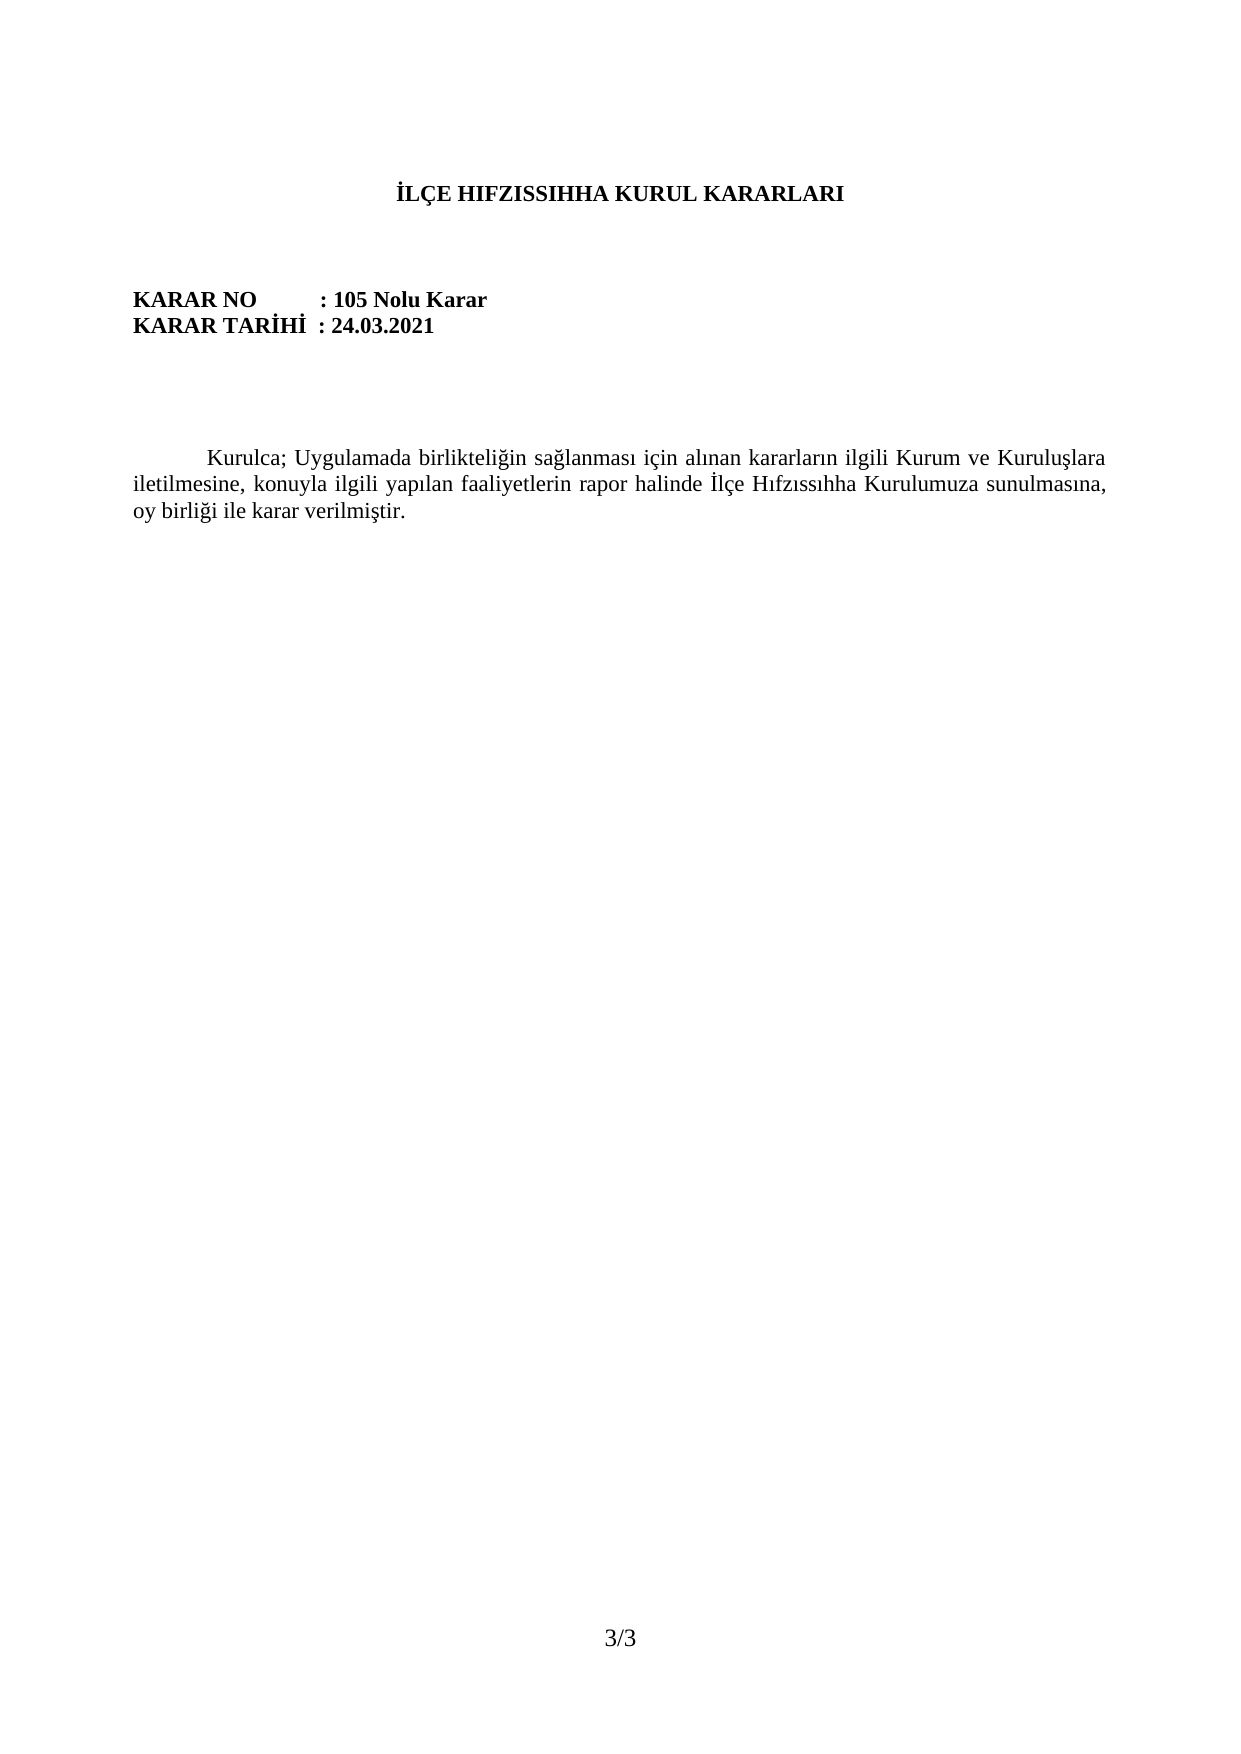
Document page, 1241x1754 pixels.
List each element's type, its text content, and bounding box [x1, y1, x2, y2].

text Kurulca; Uygulamada birlikteliğin sağlanması için alınan kararların ilgili Kurum ve Kuruluşlara iletilmesine, konuyla ilgili yapılan faaliyetlerin rapor halinde İlçe Hıfzıssıhha Kurulumuza sunulmasına, oy birliği ile karar verilmiştir. [133, 444, 1107, 523]
text KARAR TARİHİ : 24.03.2021 [133, 312, 1107, 338]
text KARAR NO : 105 Nolu Karar [133, 286, 1107, 312]
text İLÇE HIFZISSIHHA KURUL KARARLARI [133, 180, 1107, 207]
